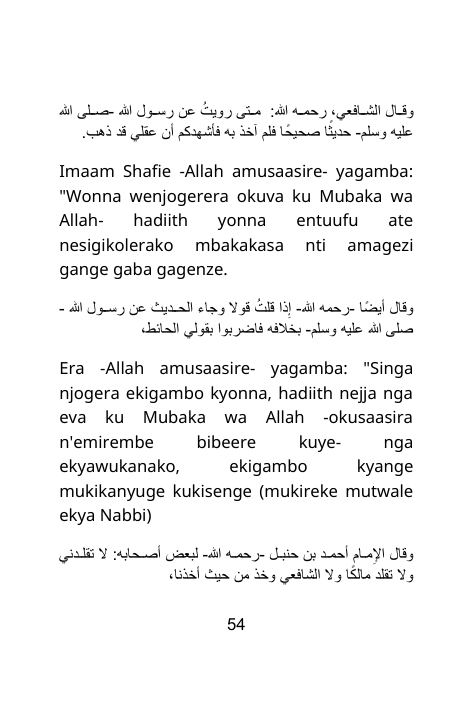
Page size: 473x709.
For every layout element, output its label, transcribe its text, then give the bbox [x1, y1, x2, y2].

text وقال الشافعي، رحمه الله: متى رويتُ عن رسول الله -صلى الله عليه وسلم- حديثًا صحيحًا فلم آخذ به فأشهدكم أن عقلي قد ذهب. [59, 102, 413, 142]
text وقال أيضًا -رحمه الله- إِذا قلتُ قولا وجاء الحديث عن رسول الله -صلى الله عليه وسلم- بخلافه فاضربوا بقولي الحائط، [59, 299, 413, 339]
text Era -Allah amusaasire- yagamba: "Singa njogera ekigambo kyonna, hadiith nejja nga eva ku Mubaka wa Allah -okusaasira n'emirembe bibeere kuye- nga ekyawukanako, ekigambo kyange mukikanyuge kukisenge (mukireke mutwale ekya Nabbi) [59, 357, 413, 526]
text وقال الإِمام أحمد بن حنبل -رحمه الله- لبعض أصحابه: لا تقلدني ولا تقلد مالكًا ولا الشافعي وخذ من حيث أخذنا، [59, 545, 413, 584]
text Imaam Shafie -Allah amusaasire- yagamba: "Wonna wenjogerera okuva ku Mubaka wa Allah- hadiith yonna entuufu ate nesigikolerako mbakakasa nti amagezi gange gaba gagenze. [59, 160, 413, 280]
